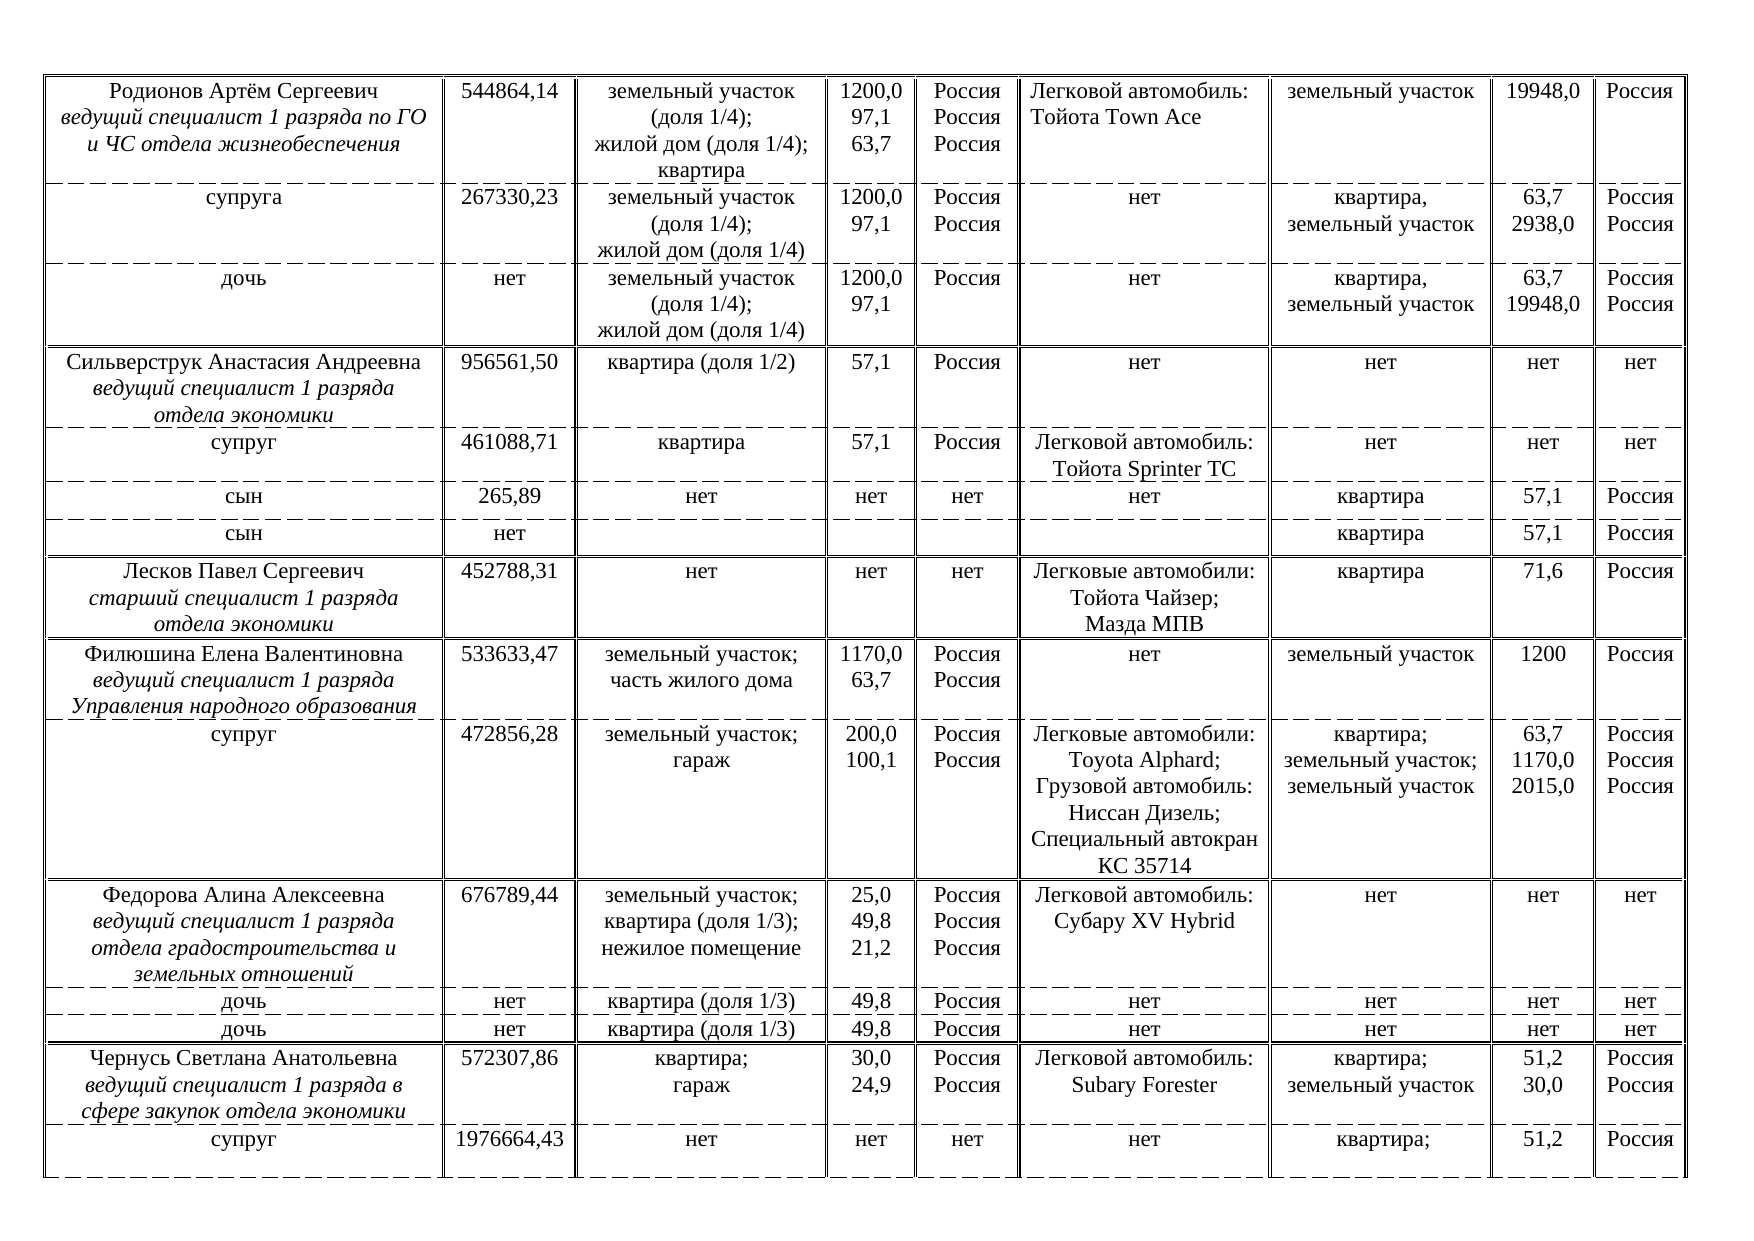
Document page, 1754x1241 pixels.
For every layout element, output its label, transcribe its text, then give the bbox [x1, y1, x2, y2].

table_cell 30,0 24,9 [828, 1045, 914, 1123]
table_cell Россия Россия [1596, 263, 1684, 345]
table_cell 200,0 100,1 [828, 719, 914, 878]
table_cell нет [1272, 987, 1490, 1014]
table_cell нет [1596, 427, 1684, 481]
table_cell 1170,0 63,7 [828, 640, 914, 719]
table_cell нет [1021, 183, 1268, 262]
table_cell квартира [1272, 481, 1490, 518]
table_cell Россия Россия [1596, 183, 1684, 262]
table_cell Филюшина Елена Валентиновна ведущий специалист 1 разряда Управления народного образования [46, 637, 442, 719]
table_cell Легковой автомобиль: Субару XV Hybrid [1021, 881, 1268, 987]
table_cell 533633,47 [445, 640, 574, 719]
table_cell квартира, земельный участок [1272, 263, 1490, 345]
table_cell [917, 519, 1017, 554]
table_cell нет [1493, 1014, 1593, 1041]
table_cell [578, 519, 825, 554]
table_cell 57,1 [1493, 481, 1593, 518]
table_cell Россия Россия [917, 640, 1017, 719]
table_cell 472856,28 [445, 719, 574, 878]
table_cell нет [917, 558, 1017, 637]
table_cell 267330,23 [445, 183, 574, 262]
table_cell Федорова Алина Алексеевна ведущий специалист 1 разряда отдела градостроительства и земельных отношений [44, 878, 443, 987]
table_cell земельный участок; квартира (доля 1/3); нежилое помещение [578, 881, 825, 987]
table_cell квартира [1272, 558, 1490, 637]
table_cell нет [1021, 348, 1268, 427]
table_cell дочь [46, 263, 442, 345]
table_cell квартира [1272, 519, 1490, 554]
table_cell Россия Россия [917, 183, 1017, 262]
table_cell 57,1 [828, 348, 914, 427]
table_cell нет [1493, 881, 1593, 987]
table_cell нет [1596, 987, 1684, 1014]
table_cell супруг [46, 719, 442, 878]
table_cell Сильверструк Анастасия Андреевна ведущий специалист 1 разряда отдела экономики [44, 345, 443, 427]
table_cell квартира (доля 1/2) [578, 348, 825, 427]
table_cell Россия Россия [1596, 1041, 1685, 1123]
table_cell супруг [46, 427, 442, 481]
table_cell нет [1493, 348, 1593, 427]
table_cell нет [445, 519, 574, 554]
table_cell земельный участок [1270, 77, 1491, 182]
table_cell 49,8 [828, 987, 914, 1014]
table_cell 461088,71 [445, 427, 574, 481]
table_cell 572307,86 [445, 1045, 574, 1123]
table_cell Россия Россия Россия [917, 881, 1017, 987]
table_cell Россия [1595, 77, 1684, 182]
table_cell супруг [46, 1124, 442, 1177]
table_cell Россия Россия Россия [915, 75, 1019, 182]
table_cell Россия [1596, 1124, 1684, 1177]
table_cell Россия [917, 987, 1017, 1014]
table_cell земельный участок (доля 1/4); жилой дом (доля 1/4) [578, 263, 825, 345]
table_cell 71,6 [1493, 558, 1593, 637]
table_cell 1200 [1493, 640, 1593, 719]
table_cell земельный участок; часть жилого дома [578, 640, 825, 719]
table_cell квартира; гараж [578, 1045, 825, 1123]
table_cell дочь [46, 987, 442, 1014]
table_cell 544864,14 [443, 77, 576, 182]
table_cell сын [46, 481, 442, 518]
table_cell 57,1 [828, 427, 914, 481]
table_cell Чернусь Светлана Анатольевна ведущий специалист 1 разряда в сфере закупок отдела экономики [46, 1041, 442, 1123]
table_cell дочь [46, 1014, 442, 1041]
table_cell Россия [917, 348, 1017, 427]
table_cell Россия [1596, 637, 1685, 719]
table_cell Россия Россия Россия [1596, 719, 1684, 878]
table_cell нет [1595, 878, 1686, 987]
table_cell земельный участок; гараж [578, 719, 825, 878]
table_cell сын [46, 519, 442, 554]
table_cell 19948,0 [1491, 77, 1594, 182]
table_cell 452788,31 [445, 558, 574, 637]
table_cell 51,2 30,0 [1493, 1045, 1593, 1123]
table_cell нет [1021, 1014, 1268, 1041]
table_cell нет [445, 987, 574, 1014]
table_cell нет [917, 481, 1017, 518]
table_cell нет [1021, 481, 1268, 518]
table_cell Россия [917, 1014, 1017, 1041]
table_cell нет [445, 263, 574, 345]
table_cell нет [917, 1124, 1017, 1177]
table_cell 1976664,43 [445, 1124, 574, 1177]
table_cell Россия [1596, 481, 1684, 518]
table_cell Россия Россия [917, 719, 1017, 878]
table_cell нет [1272, 427, 1490, 481]
table_cell Россия [917, 427, 1017, 481]
table_cell Лесков Павел Сергеевич старший специалист 1 разряда отдела экономики [46, 555, 442, 637]
table_cell 1200,0 97,1 63,7 [827, 77, 915, 182]
table_cell земельный участок (доля 1/4); жилой дом (доля 1/4) [578, 183, 825, 262]
table_cell [828, 519, 914, 554]
table_cell нет [1493, 427, 1593, 481]
table_cell квартира [578, 427, 825, 481]
table_cell 63,7 19948,0 [1493, 263, 1593, 345]
table_cell земельный участок (доля 1/4); жилой дом (доля 1/4); квартира [576, 75, 827, 182]
table_cell квартира (доля 1/3) [578, 1014, 825, 1041]
table_cell 1200,0 97,1 [828, 183, 914, 262]
table_cell нет [1595, 345, 1686, 427]
table_cell нет [578, 481, 825, 518]
table_cell Легковой автомобиль: Тойота Town Ace [1019, 75, 1270, 182]
table_cell нет [1021, 263, 1268, 345]
table_cell 51,2 [1493, 1124, 1593, 1177]
table_cell нет [578, 1124, 825, 1177]
table_cell нет [828, 558, 914, 637]
table_cell квартира; земельный участок [1272, 1045, 1490, 1123]
table_cell 63,7 2938,0 [1493, 183, 1593, 262]
table_cell нет [1021, 1124, 1268, 1177]
table_cell Легковые автомобили: Тойота Чайзер; Мазда МПВ [1021, 558, 1268, 637]
table_cell [1021, 519, 1268, 554]
table_cell нет [1021, 987, 1268, 1014]
table_cell Легковой автомобиль: Subary Forester [1021, 1045, 1268, 1123]
table_cell нет [828, 1124, 914, 1177]
table_cell нет [1272, 1014, 1490, 1041]
table_cell Легковые автомобили: Toyota Alphard; Грузовой автомобиль: Ниссан Дизель; Специальный автокран КС 35714 [1021, 719, 1268, 878]
table_cell Россия Россия [917, 1045, 1017, 1123]
table_cell 49,8 [828, 1014, 914, 1041]
table_cell 956561,50 [445, 348, 574, 427]
table_cell 57,1 [1493, 519, 1593, 554]
table_cell 676789,44 [445, 881, 574, 987]
table_cell нет [1021, 640, 1268, 719]
table_cell нет [1596, 1014, 1684, 1041]
table_cell Россия [1596, 555, 1685, 637]
table_cell квартира; [1272, 1124, 1490, 1177]
table_cell нет [1493, 987, 1593, 1014]
table_cell Россия [917, 263, 1017, 345]
table_cell 1200,0 97,1 [828, 263, 914, 345]
table_cell 265,89 [445, 481, 574, 518]
table_cell квартира (доля 1/3) [578, 987, 825, 1014]
table_cell Россия [1596, 519, 1684, 554]
table_cell нет [578, 558, 825, 637]
table_cell нет [1272, 881, 1490, 987]
table_cell квартира; земельный участок; земельный участок [1272, 719, 1490, 878]
table_cell нет [445, 1014, 574, 1041]
table_cell земельный участок [1272, 640, 1490, 719]
table_cell нет [1272, 348, 1490, 427]
table_cell нет [828, 481, 914, 518]
table_cell Легковой автомобиль: Тойота Sprinter TC [1021, 427, 1268, 481]
table_cell 63,7 1170,0 2015,0 [1493, 719, 1593, 878]
table_cell Родионов Артём Сергеевич ведущий специалист 1 разряда по ГО и ЧС отдела жизнеобеспечения [46, 77, 443, 182]
table_cell квартира, земельный участок [1272, 183, 1490, 262]
table_cell супруга [46, 183, 442, 262]
table_cell 25,0 49,8 21,2 [828, 881, 914, 987]
